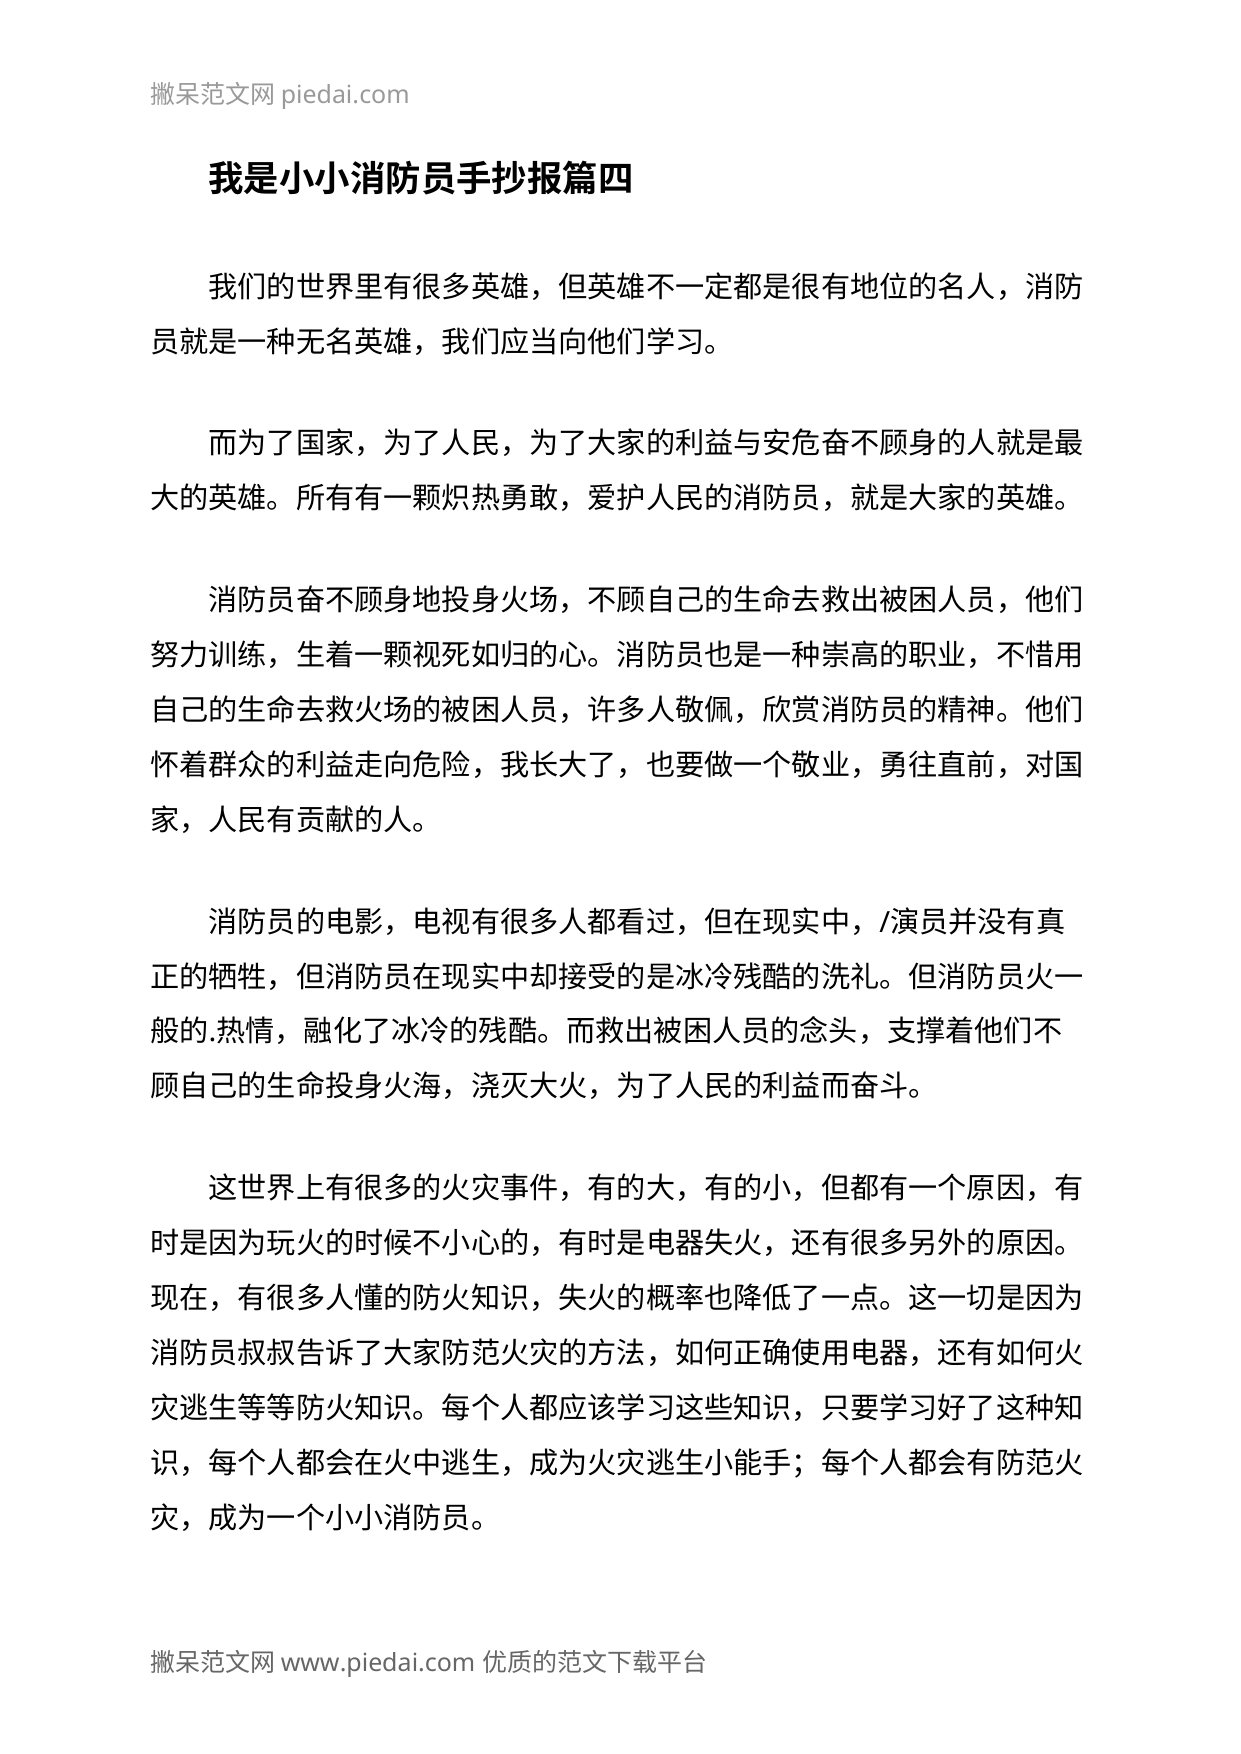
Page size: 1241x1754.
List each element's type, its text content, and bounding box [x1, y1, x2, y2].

text 我们的世界里有很多英雄，但英雄不一定都是很有地位的名人，消防员就是一种无名英雄，我们应当向他们学习。 [150, 263, 1090, 361]
text 消防员的电影，电视有很多人都看过，但在现实中，/演员并没有真正的牺牲，但消防员在现实中却接受的是冰冷残酷的洗礼。但消防员火一般的.热情，融化了冰冷的残酷。而救出被困人员的念头，支撑着他们不顾自己的生命投身火海，浇灭大火，为了人民的利益而奋斗。 [150, 898, 1090, 1105]
text 我是小小消防员手抄报篇四 [150, 150, 1090, 201]
text 这世界上有很多的火灾事件，有的大，有的小，但都有一个原因，有时是因为玩火的时候不小心的，有时是电器失火，还有很多另外的原因。现在，有很多人懂的防火知识，失火的概率也降低了一点。这一切是因为消防员叔叔告诉了大家防范火灾的方法，如何正确使用电器，还有如何火灾逃生等等防火知识。每个人都应该学习这些知识，只要学习好了这种知识，每个人都会在火中逃生，成为火灾逃生小能手；每个人都会有防范火灾，成为一个小小消防员。 [150, 1165, 1090, 1536]
text 消防员奋不顾身地投身火场，不顾自己的生命去救出被困人员，他们努力训练，生着一颗视死如归的心。消防员也是一种崇高的职业，不惜用自己的生命去救火场的被困人员，许多人敬佩，欣赏消防员的精神。他们怀着群众的利益走向危险，我长大了，也要做一个敬业，勇往直前，对国家，人民有贡献的人。 [150, 577, 1090, 839]
text 而为了国家，为了人民，为了大家的利益与安危奋不顾身的人就是最大的英雄。所有有一颗炽热勇敢，爱护人民的消防员，就是大家的英雄。 [150, 420, 1090, 517]
